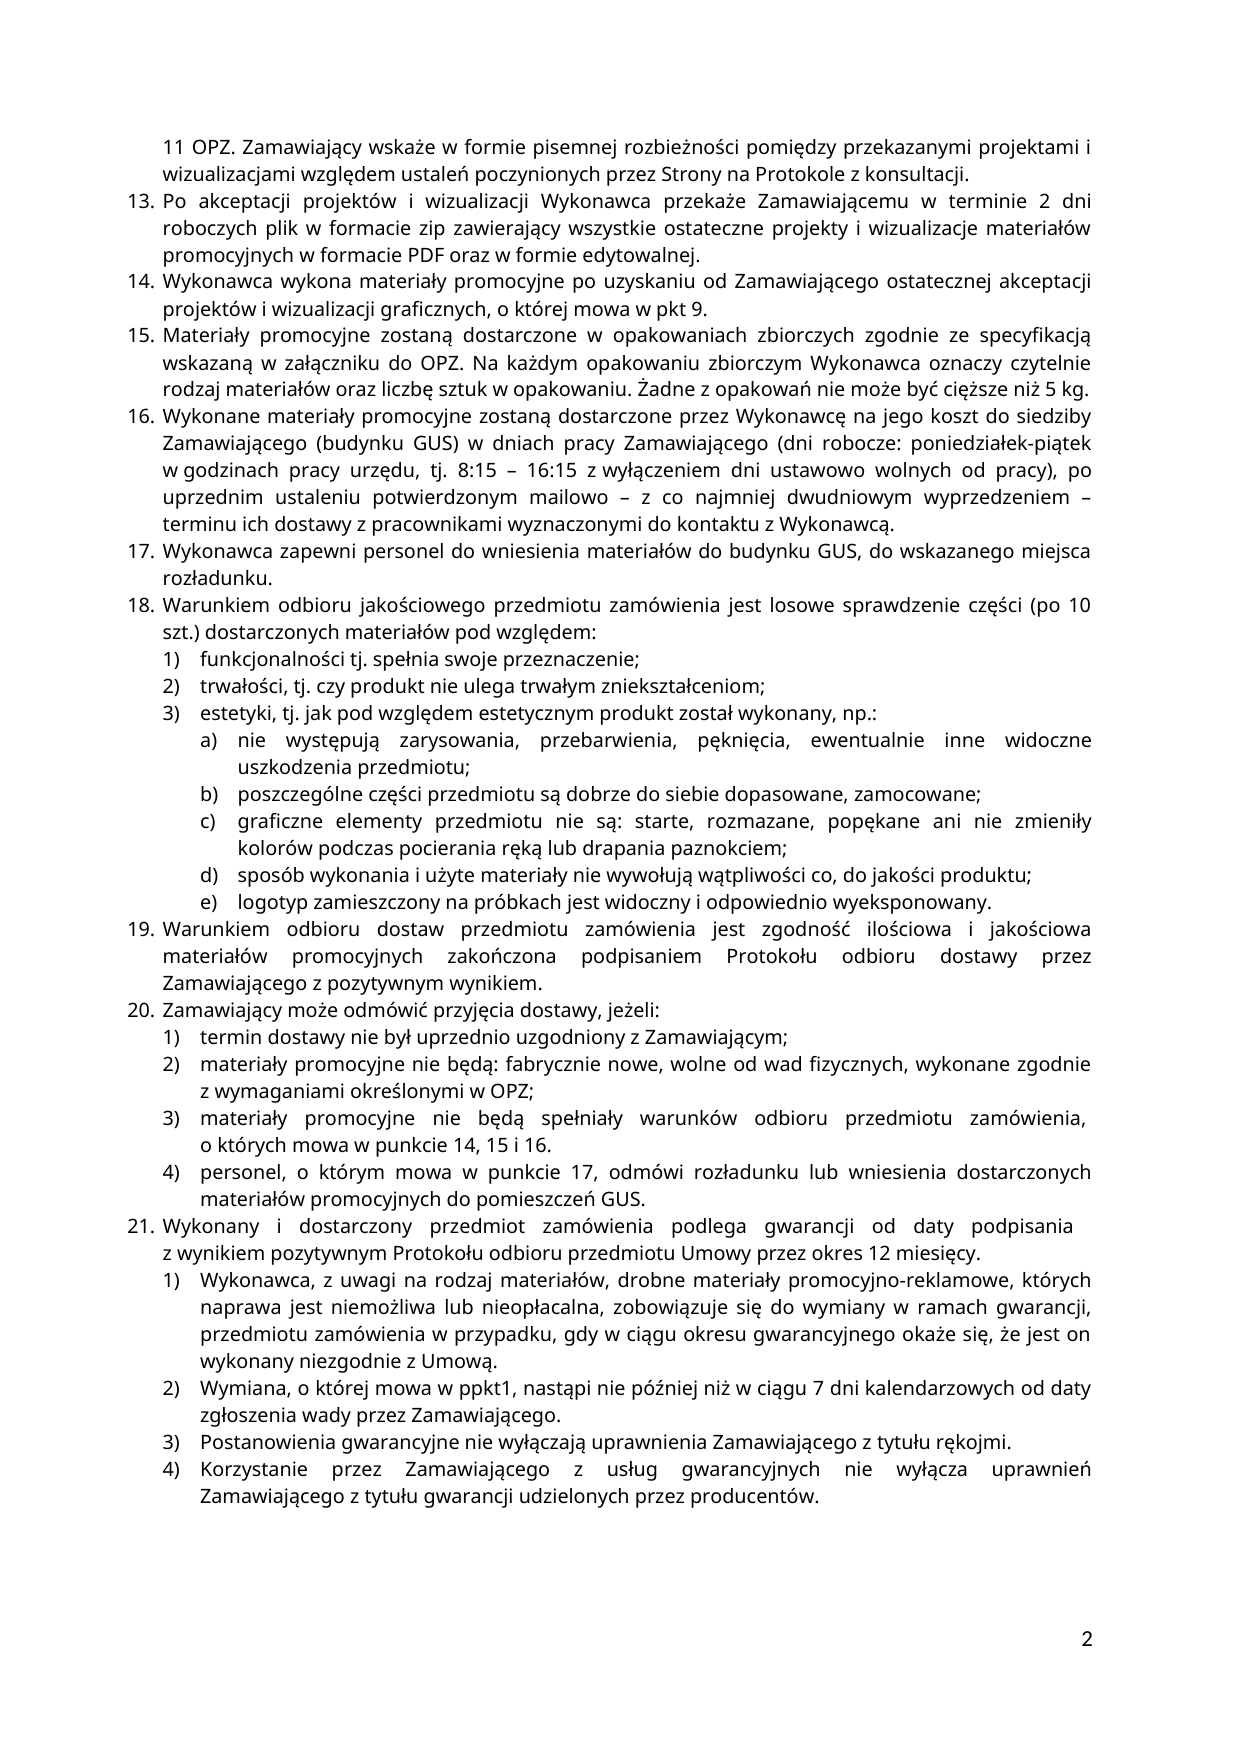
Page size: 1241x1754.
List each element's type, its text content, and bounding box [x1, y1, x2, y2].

list Warunkiem odbioru jakościowego przedmiotu zamówienia jest losowe sprawdzenie części (po 10 szt.) dostarczonych materiałów pod względem: [127, 592, 1093, 646]
list Wykonawca zapewni personel do wniesienia materiałów do budynku GUS, do wskazanego miejsca rozładunku. [127, 538, 1093, 592]
list Korzystanie przez Zamawiającego z usług gwarancyjnych nie wyłącza uprawnień Zamawiającego z tytułu gwarancji udzielonych przez producentów. [162, 1455, 1093, 1509]
list Materiały promocyjne zostaną dostarczone w opakowaniach zbiorczych zgodnie ze specyfikacją wskazaną w załączniku do OPZ. Na każdym opakowaniu zbiorczym Wykonawca oznaczy czytelnie rodzaj materiałów oraz liczbę sztuk w opakowaniu. Żadne z opakowań nie może być cięższe niż 5 kg. [127, 322, 1093, 403]
list Wykonany i dostarczony przedmiot zamówienia podlega gwarancji od daty podpisania z wynikiem pozytywnym Protokołu odbioru przedmiotu Umowy przez okres 12 miesięcy. [127, 1212, 1093, 1266]
list Wykonawca, z uwagi na rodzaj materiałów, drobne materiały promocyjno-reklamowe, których naprawa jest niemożliwa lub nieopłacalna, zobowiązuje się do wymiany w ramach gwarancji, przedmiotu zamówienia w przypadku, gdy w ciągu okresu gwarancyjnego okaże się, że jest on wykonany niezgodnie z Umową. [162, 1266, 1093, 1374]
list poszczególne części przedmiotu są dobrze do siebie dopasowane, zamocowane; [200, 780, 1093, 807]
list estetyki, tj. jak pod względem estetycznym produkt został wykonany, np.: [162, 699, 1093, 726]
list Postanowienia gwarancyjne nie wyłączają uprawnienia Zamawiającego z tytułu rękojmi. [162, 1428, 1093, 1455]
list materiały promocyjne nie będą spełniały warunków odbioru przedmiotu zamówienia, o których mowa w punkcie 14, 15 i 16. [162, 1104, 1093, 1158]
list Po akceptacji projektów i wizualizacji Wykonawca przekaże Zamawiającemu w terminie 2 dni roboczych plik w formacie zip zawierający wszystkie ostateczne projekty i wizualizacje materiałów promocyjnych w formacie PDF oraz w formie edytowalnej. [127, 187, 1093, 268]
list logotyp zamieszczony na próbkach jest widoczny i odpowiednio wyeksponowany. [200, 888, 1093, 915]
list personel, o którym mowa w punkcie 17, odmówi rozładunku lub wniesienia dostarczonych materiałów promocyjnych do pomieszczeń GUS. [162, 1158, 1093, 1212]
list funkcjonalności tj. spełnia swoje przeznaczenie; [162, 646, 1093, 672]
list nie występują zarysowania, przebarwienia, pęknięcia, ewentualnie inne widoczne uszkodzenia przedmiotu; [200, 726, 1093, 780]
list Wymiana, o której mowa w ppkt1, nastąpi nie później niż w ciągu 7 dni kalendarzowych od daty zgłoszenia wady przez Zamawiającego. [162, 1374, 1093, 1428]
list Wykonawca wykona materiały promocyjne po uzyskaniu od Zamawiającego ostatecznej akceptacji projektów i wizualizacji graficznych, o której mowa w pkt 9. [127, 268, 1093, 322]
list termin dostawy nie był uprzednio uzgodniony z Zamawiającym; [162, 1023, 1093, 1050]
list trwałości, tj. czy produkt nie ulega trwałym zniekształceniom; [162, 672, 1093, 699]
list graficzne elementy przedmiotu nie są: starte, rozmazane, popękane ani nie zmieniły kolorów podczas pocierania ręką lub drapania paznokciem; [200, 807, 1093, 861]
list sposób wykonania i użyte materiały nie wywołują wątpliwości co, do jakości produktu; [200, 861, 1093, 888]
list Wykonane materiały promocyjne zostaną dostarczone przez Wykonawcę na jego koszt do siedziby Zamawiającego (budynku GUS) w dniach pracy Zamawiającego (dni robocze: poniedziałek-piątek w godzinach pracy urzędu, tj. 8:15 – 16:15 z wyłączeniem dni ustawowo wolnych od pracy), po uprzednim ustaleniu potwierdzonym mailowo – z co najmniej dwudniowym wyprzedzeniem – terminu ich dostawy z pracownikami wyznaczonymi do kontaktu z Wykonawcą. [127, 403, 1093, 538]
list materiały promocyjne nie będą: fabrycznie nowe, wolne od wad fizycznych, wykonane zgodnie z wymaganiami określonymi w OPZ; [162, 1050, 1093, 1104]
list Zamawiający może odmówić przyjęcia dostawy, jeżeli: [127, 996, 1093, 1023]
list Warunkiem odbioru dostaw przedmiotu zamówienia jest zgodność ilościowa i jakościowa materiałów promocyjnych zakończona podpisaniem Protokołu odbioru dostawy przez Zamawiającego z pozytywnym wynikiem. [127, 915, 1093, 996]
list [127, 133, 1093, 187]
